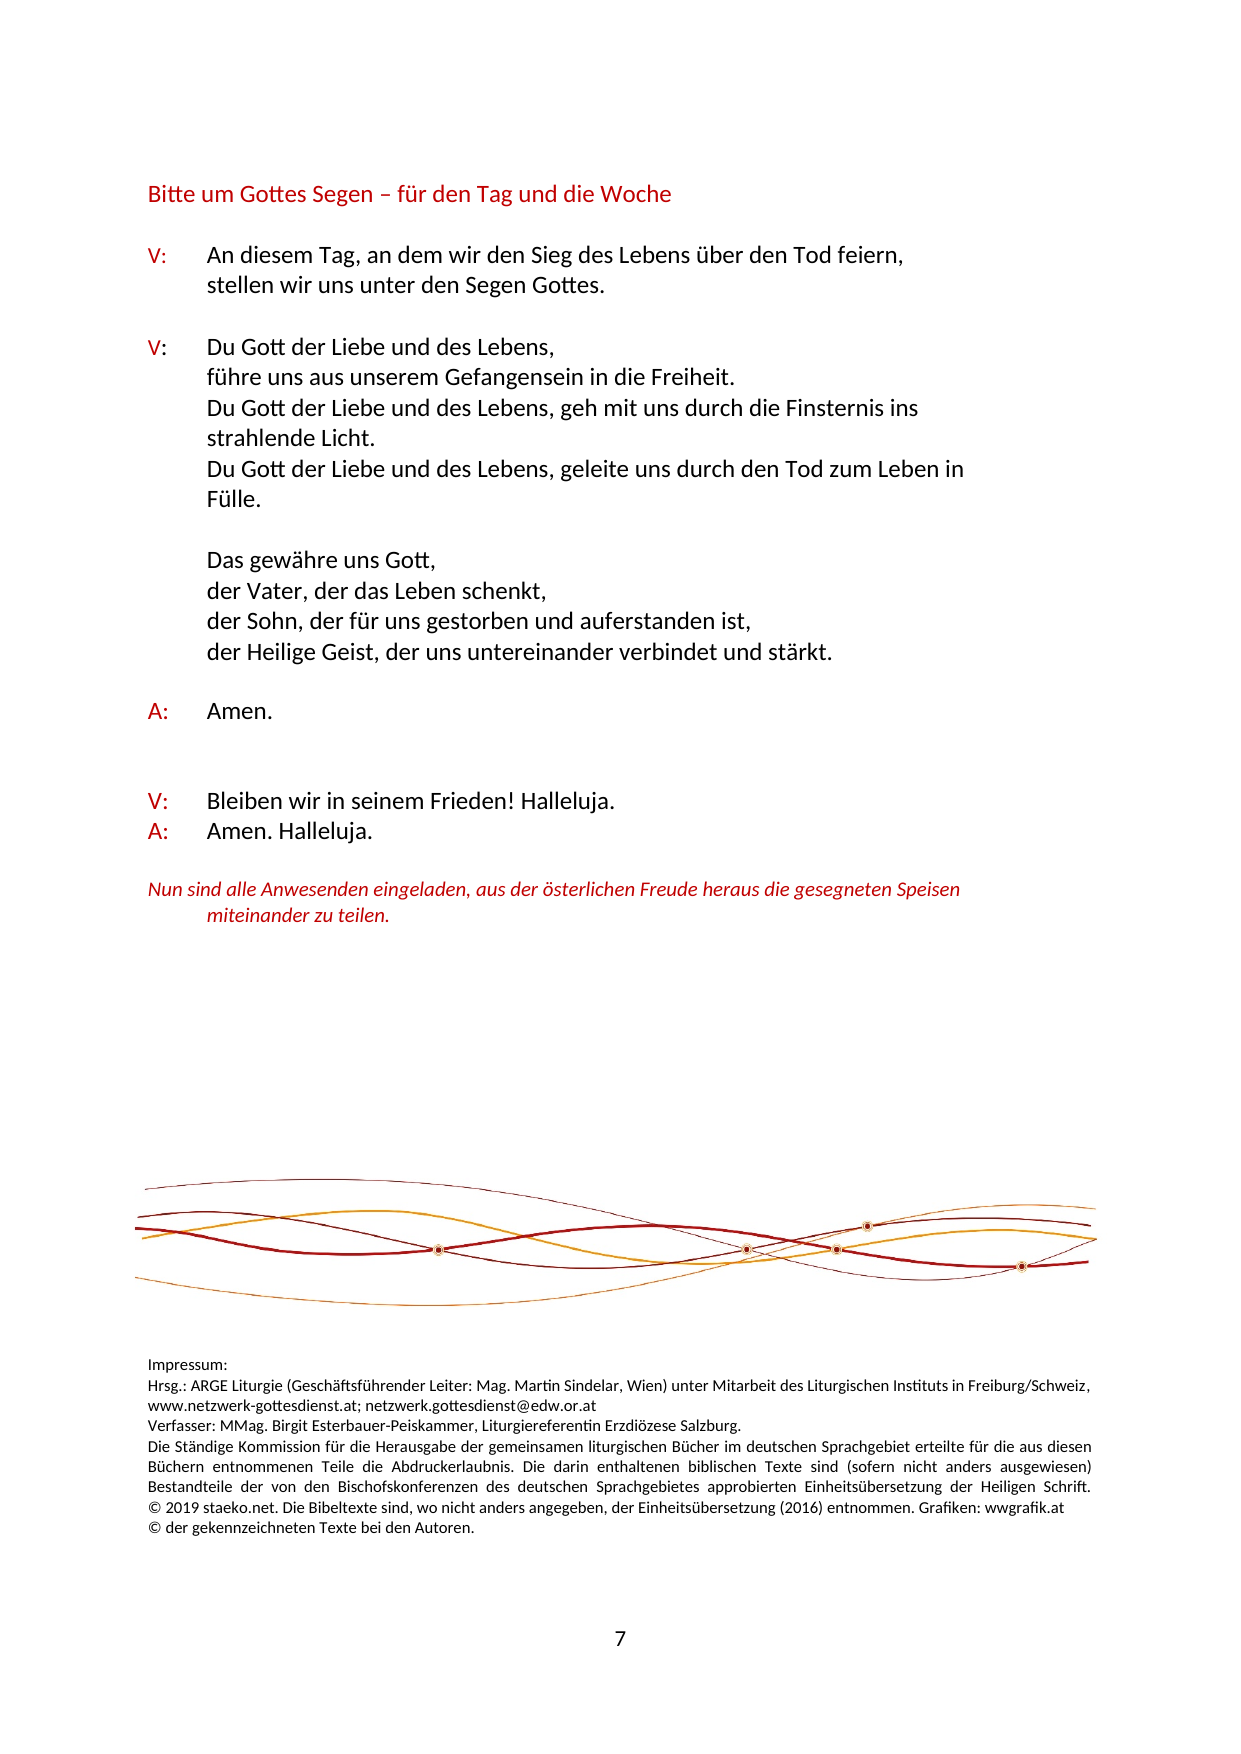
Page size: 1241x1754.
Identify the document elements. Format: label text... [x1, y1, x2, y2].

text Nun sind alle Anwesenden eingeladen, aus der österlichen Freude heraus die gesegneten Speisen miteinander zu teilen. [148, 877, 1004, 927]
text A: Amen. Halleluja. [148, 816, 1004, 846]
text Das gewähre uns Gott, [148, 544, 1004, 575]
text führe uns aus unserem Gefangensein in die Freiheit. [148, 361, 1004, 392]
picture [69, 1167, 1162, 1318]
text V: Du Gott der Liebe und des Lebens, [148, 331, 1004, 361]
text Bitte um Gottes Segen – für den Tag und die Woche [148, 178, 1004, 209]
text A: Amen. [148, 695, 1004, 726]
text der Vater, der das Leben schenkt, [148, 575, 1004, 605]
text Du Gott der Liebe und des Lebens, geh mit uns durch die Finsternis ins strahlende Licht. [148, 392, 1004, 453]
text V: An diesem Tag, an dem wir den Sieg des Lebens über den Tod feiern, [148, 239, 1093, 270]
text der Heilige Geist, der uns untereinander verbindet und stärkt. [148, 636, 1004, 666]
text Verfasser: MMag. Birgit Esterbauer-Peiskammer, Liturgiereferentin Erzdiözese Salzburg. [148, 1416, 1093, 1436]
text Hrsg.: ARGE Liturgie (Geschäftsführender Leiter: Mag. Martin Sindelar, Wien) unter Mitarbeit des Liturgischen Instituts in Freiburg/Schweiz, www.netzwerk-gottesdienst.at; netzwerk.gottesdienst@edw.or.at [148, 1375, 1093, 1416]
text © der gekennzeichneten Texte bei den Autoren. [148, 1517, 1004, 1537]
text der Sohn, der für uns gestorben und auferstanden ist, [148, 605, 1004, 636]
text Du Gott der Liebe und des Lebens, geleite uns durch den Tod zum Leben in Fülle. [148, 453, 1004, 514]
text Impressum: [148, 1355, 1004, 1375]
text stellen wir uns unter den Segen Gottes. [148, 270, 1093, 300]
text V: Bleiben wir in seinem Frieden! Halleluja. [148, 785, 1004, 816]
text Die Ständige Kommission für die Herausgabe der gemeinsamen liturgischen Bücher im deutschen Sprachgebiet erteilte für die aus diesen Büchern entnommenen Teile die Abdruckerlaubnis. Die darin enthaltenen biblischen Texte sind (sofern nicht anders ausgewiesen) Bestandteile der von den Bischofskonferenzen des deutschen Sprachgebietes approbierten Einheitsübersetzung der Heiligen Schrift. © 2019 staeko.net. Die Bibeltexte sind, wo nicht anders angegeben, der Einheitsübersetzung (2016) entnommen. Grafiken: wwgrafik.at [148, 1436, 1093, 1517]
